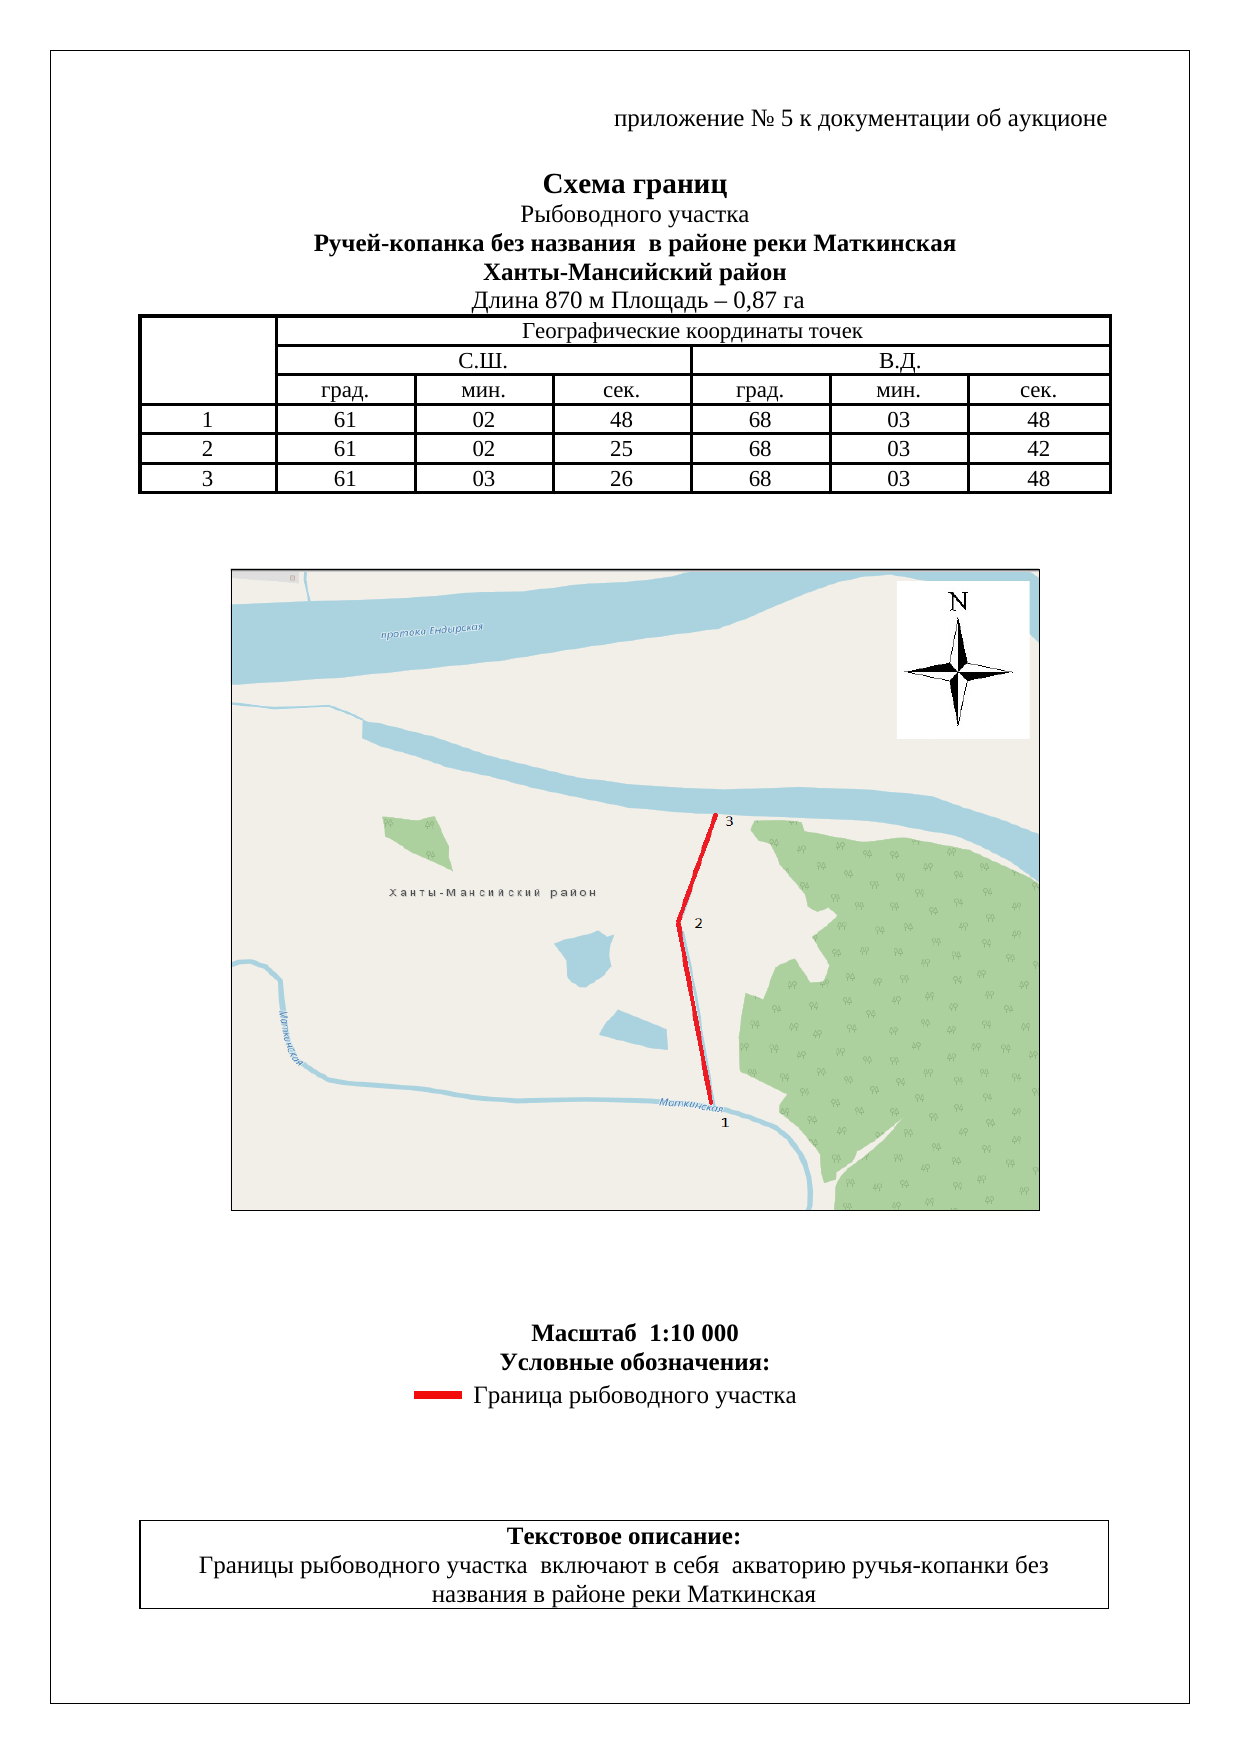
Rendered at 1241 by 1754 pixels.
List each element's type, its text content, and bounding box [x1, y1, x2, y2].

table_cell 61 [278, 406, 414, 432]
list Ханты-Мансийский район [162, 257, 1107, 286]
table_cell 61 [278, 465, 414, 491]
table_cell 68 [693, 435, 829, 462]
table_cell 48 [970, 465, 1109, 491]
list Рыбоводного участка [162, 199, 1107, 228]
list Масштаб 1:10 000 [162, 1318, 1107, 1347]
table_cell 03 [417, 465, 552, 491]
subtitle Схема границ [162, 166, 1107, 199]
table_cell сек. [970, 376, 1109, 403]
table_cell С.Ш. [278, 347, 690, 373]
table_cell 03 [832, 435, 967, 462]
table_cell 02 [417, 406, 552, 432]
table_cell 25 [555, 435, 690, 462]
list Граница рыбоводного участка [162, 1380, 1107, 1409]
table_cell град. [693, 376, 829, 403]
table_cell 03 [832, 465, 967, 491]
subtitle приложение № 5 к документации об аукционе [162, 103, 1107, 132]
table_cell 68 [693, 465, 829, 491]
table_cell 48 [555, 406, 690, 432]
list Длина 870 м Площадь – 0,87 га [162, 286, 1107, 314]
picture [896, 581, 1030, 739]
table_cell 68 [693, 406, 829, 432]
table_cell град. [278, 376, 414, 403]
table_cell 03 [832, 406, 967, 432]
table_cell 02 [417, 435, 552, 462]
table_cell 3 [142, 465, 275, 491]
table_header Текстовое описание: [141, 1521, 1108, 1550]
table_cell Границы рыбоводного участка включают в себя акваторию ручья-копанки без названия в районе реки Маткинская [141, 1550, 1108, 1608]
list Ручей-копанка без названия в районе реки Маткинская [162, 228, 1107, 257]
table_cell 48 [970, 406, 1109, 432]
table_header Географические координаты точек [278, 318, 1109, 344]
table_cell мин. [417, 376, 552, 403]
table_cell 61 [278, 435, 414, 462]
table_cell 2 [142, 435, 275, 462]
table_cell 26 [555, 465, 690, 491]
table_header [142, 318, 275, 403]
table_cell сек. [555, 376, 690, 403]
table_cell 42 [970, 435, 1109, 462]
table_cell 1 [142, 406, 275, 432]
table_cell В.Д. [693, 347, 1109, 373]
list Условные обозначения: [162, 1347, 1107, 1376]
table_cell мин. [832, 376, 967, 403]
